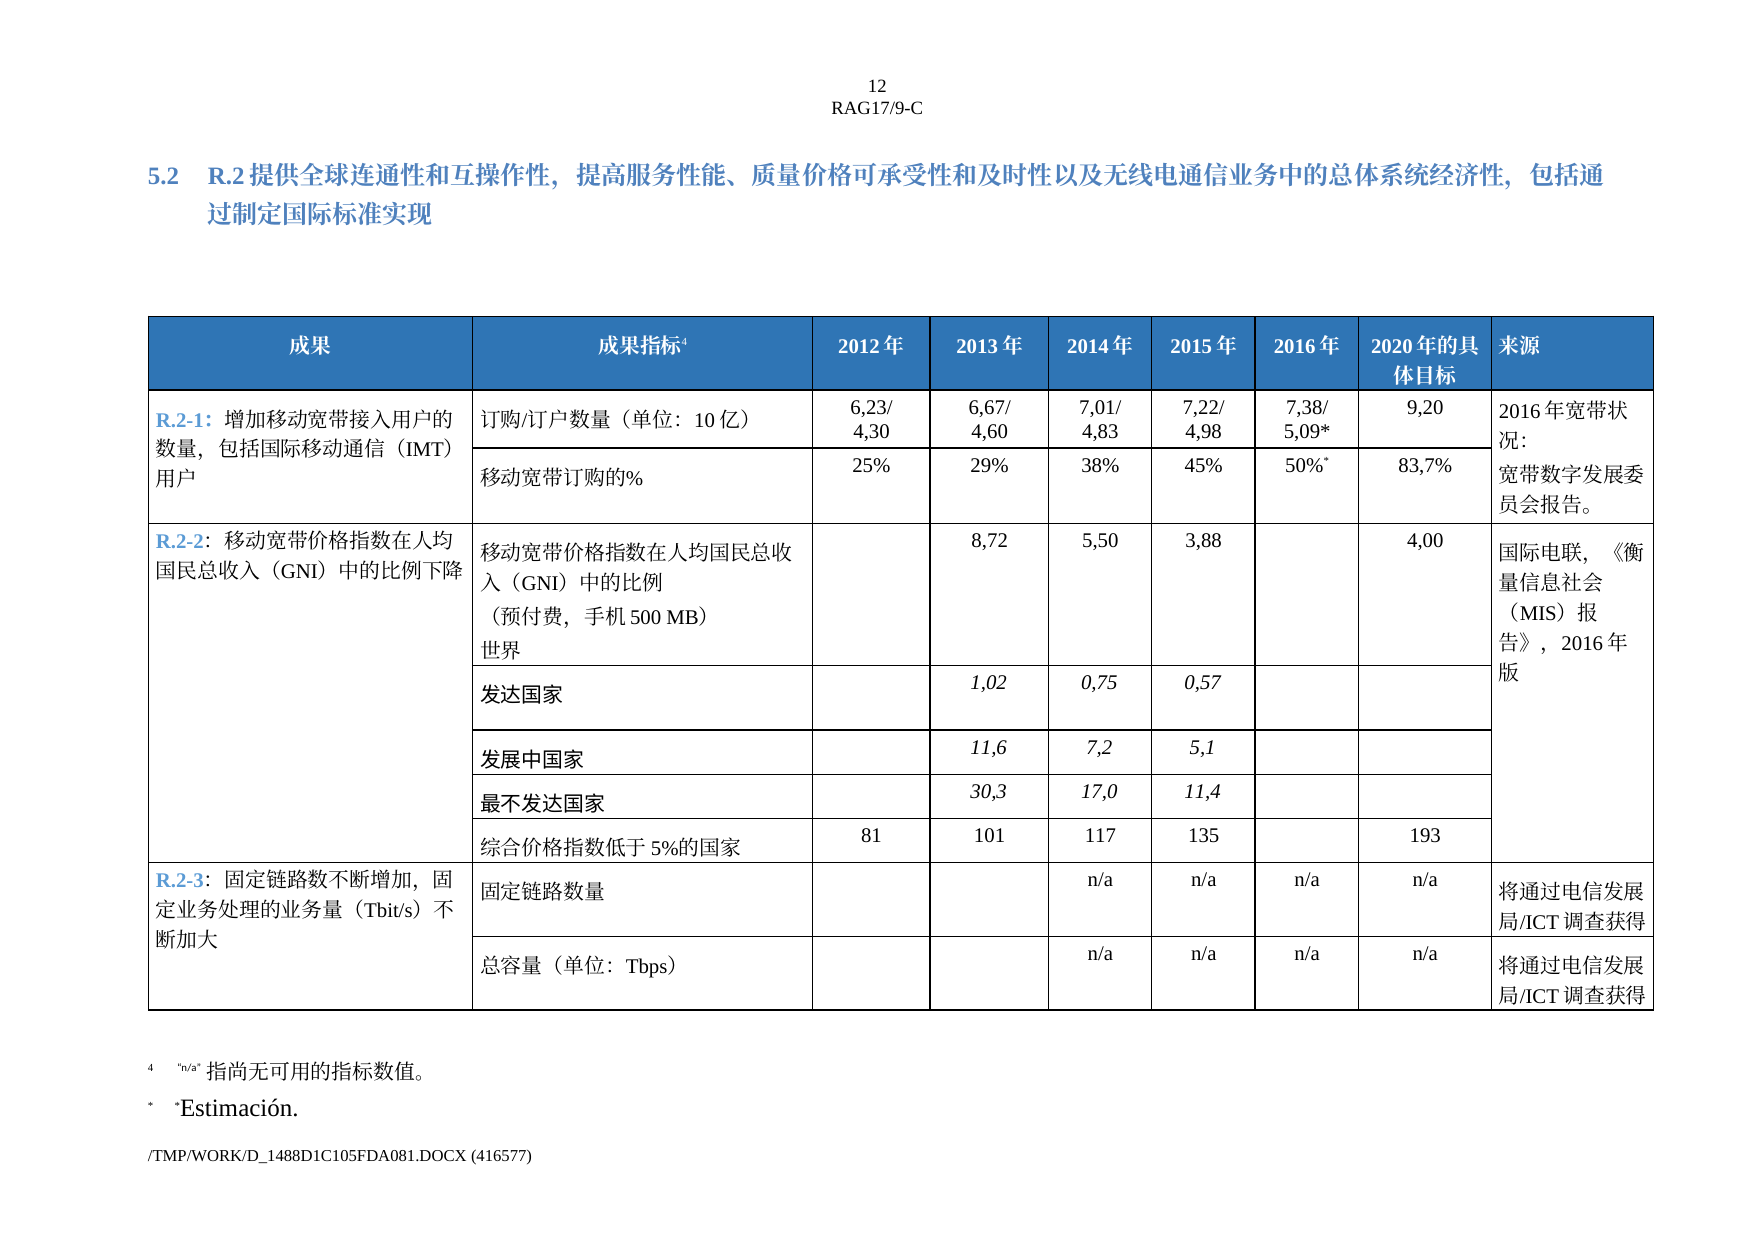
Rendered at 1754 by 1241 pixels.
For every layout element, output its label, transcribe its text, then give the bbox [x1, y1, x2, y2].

table_cell 7,22/ 4,98 [1152, 391, 1254, 447]
table_cell [1256, 775, 1358, 818]
table_cell [813, 731, 929, 773]
table_cell 9,20 [1359, 391, 1491, 447]
table_cell [813, 937, 929, 1009]
table_cell 45% [1152, 449, 1254, 523]
table_cell [931, 863, 1048, 936]
table_cell n/a [1359, 937, 1491, 1009]
table_cell 综合价格指数低于5%的国家 [473, 819, 812, 862]
table_cell 4,00 [1359, 524, 1491, 664]
table_cell 101 [931, 819, 1048, 862]
table_cell 7,2 [1049, 731, 1151, 773]
table_header 2020年的具体目标 [1359, 317, 1491, 389]
table_cell [1256, 666, 1358, 729]
table_cell [931, 937, 1048, 1009]
table_cell 135 [1152, 819, 1254, 862]
table_cell [1359, 731, 1491, 773]
table_cell 29% [931, 449, 1048, 523]
table_header 2013年 [931, 317, 1048, 389]
table_header 2016年 [1256, 317, 1358, 389]
table_cell 将通过电信发展局/ICT调查获得 [1492, 937, 1653, 1009]
table_cell [1256, 819, 1358, 862]
table_cell 30,3 [931, 775, 1048, 818]
table_cell 25% [813, 449, 929, 523]
table_cell n/a [1359, 863, 1491, 936]
table_cell 固定链路数量 [473, 863, 812, 936]
table_cell 5,1 [1152, 731, 1254, 773]
table_cell 83,7% [1359, 449, 1491, 523]
table_cell n/a [1049, 937, 1151, 1009]
table_cell 11,4 [1152, 775, 1254, 818]
table_cell [1256, 731, 1358, 773]
table_header 2014年 [1049, 317, 1151, 389]
table_cell 1,02 [931, 666, 1048, 729]
table_cell 7,38/ 5,09* [1256, 391, 1358, 447]
table_cell [1359, 775, 1491, 818]
table_cell 38% [1049, 449, 1151, 523]
table_cell 6,23/ 4,30 [813, 391, 929, 447]
table_cell [813, 666, 929, 729]
table_cell 国际电联，《衡量信息社会（MIS）报告》，2016年版 [1492, 524, 1653, 862]
table_cell R.2-2：移动宽带价格指数在人均国民总收入（GNI）中的比例下降 [149, 524, 472, 862]
table_cell 发展中国家 [473, 731, 812, 773]
table_cell R.2-1：增加移动宽带接入用户的数量，包括国际移动通信（IMT）用户 [149, 391, 472, 523]
table_cell 移动宽带价格指数在人均国民总收入（GNI）中的比例 （预付费，手机500 MB） 世界 [473, 524, 812, 664]
table_cell [813, 775, 929, 818]
table_cell 7,01/ 4,83 [1049, 391, 1151, 447]
table_cell 订购/订户数量（单位：10亿） [473, 391, 812, 447]
table_cell 117 [1049, 819, 1151, 862]
table_cell 将通过电信发展局/ICT调查获得 [1492, 863, 1653, 936]
table_cell 0,75 [1049, 666, 1151, 729]
table_cell n/a [1049, 863, 1151, 936]
table_cell 81 [813, 819, 929, 862]
table_cell 0,57 [1152, 666, 1254, 729]
table_header 来源 [1492, 317, 1653, 389]
table_cell 2016年宽带状况： 宽带数字发展委员会报告。 [1492, 391, 1653, 523]
table_cell 移动宽带订购的% [473, 449, 812, 523]
table_cell 8,72 [931, 524, 1048, 664]
table_cell 11,6 [931, 731, 1048, 773]
table_cell [813, 524, 929, 664]
table_cell 5,50 [1049, 524, 1151, 664]
table_cell [1256, 524, 1358, 664]
table_cell n/a [1256, 863, 1358, 936]
table_cell R.2-3：固定链路数不断增加，固定业务处理的业务量（Tbit/s）不断加大 [149, 863, 472, 1009]
table_cell n/a [1152, 863, 1254, 936]
table_cell 6,67/ 4,60 [931, 391, 1048, 447]
table_header 成果 [149, 317, 472, 389]
table_cell 17,0 [1049, 775, 1151, 818]
table_cell 总容量（单位：Tbps） [473, 937, 812, 1009]
table_header 2012年 [813, 317, 929, 389]
table_cell n/a [1256, 937, 1358, 1009]
table_cell 最不发达国家 [473, 775, 812, 818]
table_cell 193 [1359, 819, 1491, 862]
table_cell 3,88 [1152, 524, 1254, 664]
table_header 2015年 [1152, 317, 1254, 389]
table_header 成果指标 [473, 317, 812, 389]
text 5.2 R.2提供全球连通性和互操作性，提高服务性能、质量价格可承受性和及时性以及无线电通信业务中的总体系统经济性，包括通过制定国际标准实现 [148, 156, 1606, 230]
table_cell 发达国家 [473, 666, 812, 729]
table_cell 50%* [1256, 449, 1358, 523]
table_cell [813, 863, 929, 936]
table_cell [1359, 666, 1491, 729]
table_cell n/a [1152, 937, 1254, 1009]
